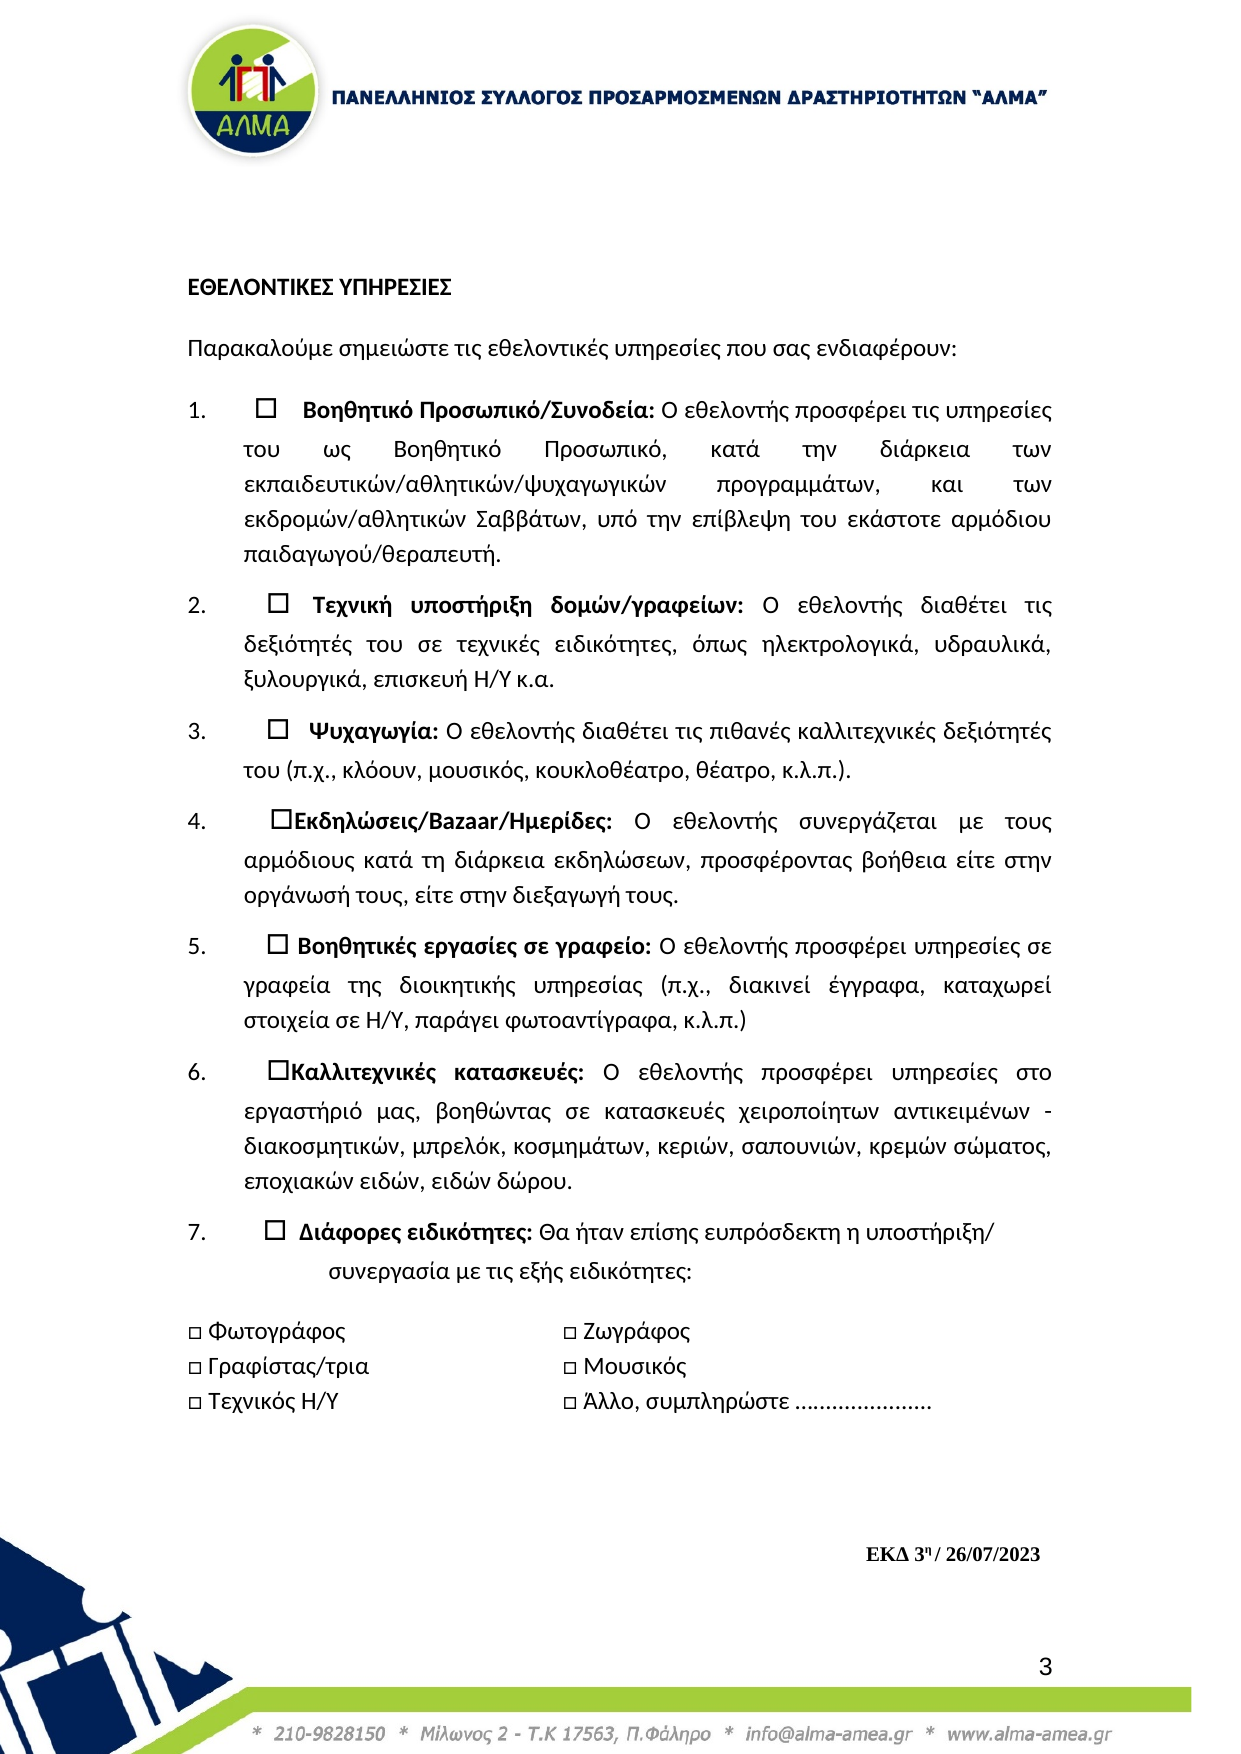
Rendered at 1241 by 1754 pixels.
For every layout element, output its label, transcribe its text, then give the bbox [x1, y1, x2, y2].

text □ Τεχνικός Η/Υ □ Άλλο, συμπληρώστε …................... [187, 1385, 1053, 1416]
list □ Ψυχαγωγία: Ο εθελοντής διαθέτει τις πιθανές καλλιτεχνικές δεξιότητές του (π.χ., κλόουν, μουσικός, κουκλοθέατρο, θέατρο, κ.λ.π.). [187, 699, 1053, 784]
list □ Τεχνική υποστήριξη δομών/γραφείων: Ο εθελοντής διαθέτει τις δεξιότητές του σε τεχνικές ειδικότητες, όπως ηλεκτρολογικά, υδραυλικά, ξυλουργικά, επισκευή Η/Υ κ.α. [187, 573, 1053, 694]
picture [0, 1522, 1192, 1754]
text □ Γραφίστας/τρια □ Μουσικός [187, 1350, 1053, 1381]
text ΕΚΔ 3η / 26/07/2023 [187, 1542, 1053, 1566]
list □ Βοηθητικές εργασίες σε γραφείο: Ο εθελοντής προσφέρει υπηρεσίες σε γραφεία της διοικητικής υπηρεσίας (π.χ., διακινεί έγγραφα, καταχωρεί στοιχεία σε Η/Υ, παράγει φωτοαντίγραφα, κ.λ.π.) [187, 914, 1053, 1035]
list □Καλλιτεχνικές κατασκευές: Ο εθελοντής προσφέρει υπηρεσίες στο εργαστήριό μας, βοηθώντας σε κατασκευές χειροποίητων αντικειμένων - διακοσμητικών, μπρελόκ, κοσμημάτων, κεριών, σαπουνιών, κρεμών σώματος, εποχιακών ειδών, ειδών δώρου. [187, 1039, 1053, 1195]
text Παρακαλούμε σημειώστε τις εθελοντικές υπηρεσίες που σας ενδιαφέρουν: [187, 332, 1053, 363]
list □Εκδηλώσεις/Bazaar/Ημερίδες: Ο εθελοντής συνεργάζεται με τους αρμόδιους κατά τη διάρκεια εκδηλώσεων, προσφέροντας βοήθεια είτε στην οργάνωσή τους, είτε στην διεξαγωγή τους. [187, 789, 1053, 910]
list □ Βοηθητικό Προσωπικό/Συνοδεία: Ο εθελοντής προσφέρει τις υπηρεσίες του ως Βοηθητικό Προσωπικό, κατά την διάρκεια των εκπαιδευτικών/αθλητικών/ψυχαγωγικών προγραμμάτων, και των εκδρομών/αθλητικών Σαββάτων, υπό την επίβλεψη του εκάστοτε αρμόδιου παιδαγωγού/θεραπευτή. [187, 378, 1053, 569]
list □ Διάφορες ειδικότητες: Θα ήταν επίσης ευπρόσδεκτη η υποστήριξη/ συνεργασία με τις εξής ειδικότητες: [187, 1200, 1053, 1286]
text □ Φωτογράφος □ Ζωγράφος [187, 1315, 1053, 1346]
picture [173, 12, 1057, 167]
text ΕΘΕΛΟΝΤΙΚΕΣ ΥΠΗΡΕΣΙΕΣ [187, 271, 1053, 302]
